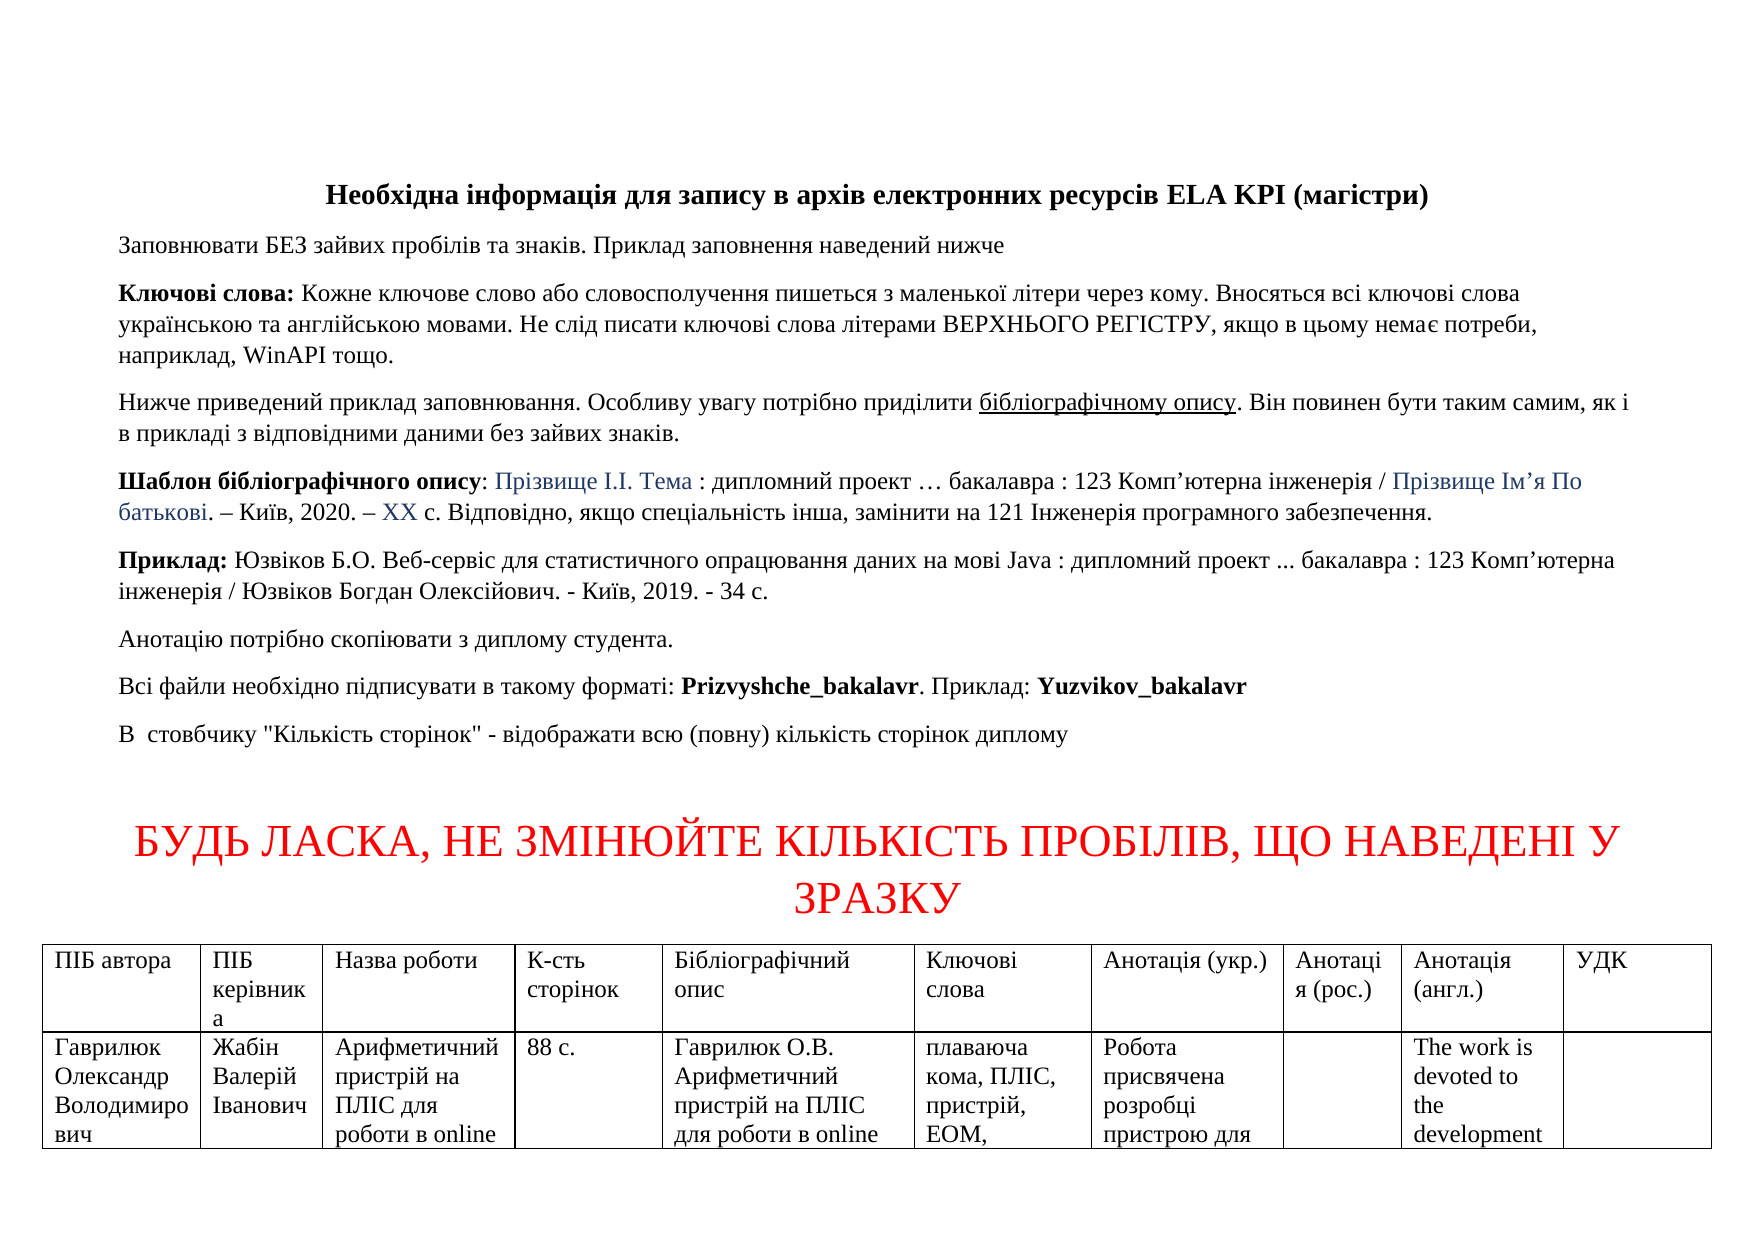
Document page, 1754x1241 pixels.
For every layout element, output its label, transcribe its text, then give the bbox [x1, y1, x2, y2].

table_header Анотація (укр.) [1092, 945, 1283, 1031]
text Шаблон бібліографічного опису: Прізвище І.І. Тема : дипломний проект … бакалавра : 123 Комп’ютерна інженерія / Прізвище Ім’я По батькові. – Київ, 2020. – ХХ с. Відповідно, якщо спеціальність інша, замінити на 121 Інженерія програмного забезпечення. [118, 466, 1636, 526]
table_header К-сть сторінок [516, 945, 662, 1031]
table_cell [323, 1033, 514, 1147]
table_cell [43, 1033, 200, 1147]
text Приклад: Юзвіков Б.О. Веб-сервіс для статистичного опрацювання даних на мові Java : дипломний проект ... бакалавра : 123 Комп’ютерна інженерія / Юзвіков Богдан Олексійович. - Київ, 2019. - 34 с. [118, 545, 1636, 605]
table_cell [201, 1033, 322, 1147]
table_cell [1564, 1033, 1711, 1147]
text Заповнювати БЕЗ зайвих пробілів та знаків. Приклад заповнення наведений нижче [118, 230, 1636, 259]
table_header Назва роботи [323, 945, 514, 1031]
table_header Анотація (англ.) [1402, 945, 1563, 1031]
text Ключові слова: Кожне ключове слово або словосполучення пишеться з маленької літери через кому. Вносяться всі ключові слова українською та англійською мовами. Не слід писати ключові слова літерами ВЕРХНЬОГО РЕГІСТРУ, якщо в цьому немає потреби, наприклад, WinAPI тощо. [118, 278, 1636, 368]
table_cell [1092, 1033, 1283, 1147]
table_header Ключові слова [915, 945, 1091, 1031]
table_cell 88 с. [516, 1033, 662, 1147]
table_header ПІБ керівника [201, 945, 322, 1031]
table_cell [1402, 1033, 1563, 1147]
table_header ПІБ автора [43, 945, 200, 1031]
text Нижче приведений приклад заповнювання. Особливу увагу потрібно приділити бібліографічному опису. Він повинен бути таким самим, як і в прикладі з відповідними даними без зайвих знаків. [118, 387, 1636, 447]
table_header Анотація (рос.) [1284, 945, 1401, 1031]
text БУДЬ ЛАСКА, НЕ ЗМІНЮЙТЕ КІЛЬКІСТЬ ПРОБІЛІВ, ЩО НАВЕДЕНІ У ЗРАЗКУ [118, 814, 1636, 923]
table_cell [1284, 1033, 1401, 1147]
text Всі файли необхідно підписувати в такому форматі: Prizvyshche_bakalavr. Приклад: Yuzvikov_bakalavr [118, 671, 1636, 700]
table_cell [663, 1033, 914, 1147]
text В стовбчику "Кількість сторінок" - відображати всю (повну) кількість сторінок диплому [118, 719, 1636, 748]
table_header Бібліографічний опис [663, 945, 914, 1031]
table_header УДК [1564, 945, 1711, 1031]
text Анотацію потрібно скопіювати з диплому студента. [118, 624, 1636, 652]
text Необхідна інформація для запису в архів електронних ресурсів ELA KPI (магістри) [118, 177, 1636, 211]
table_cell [915, 1033, 1091, 1147]
